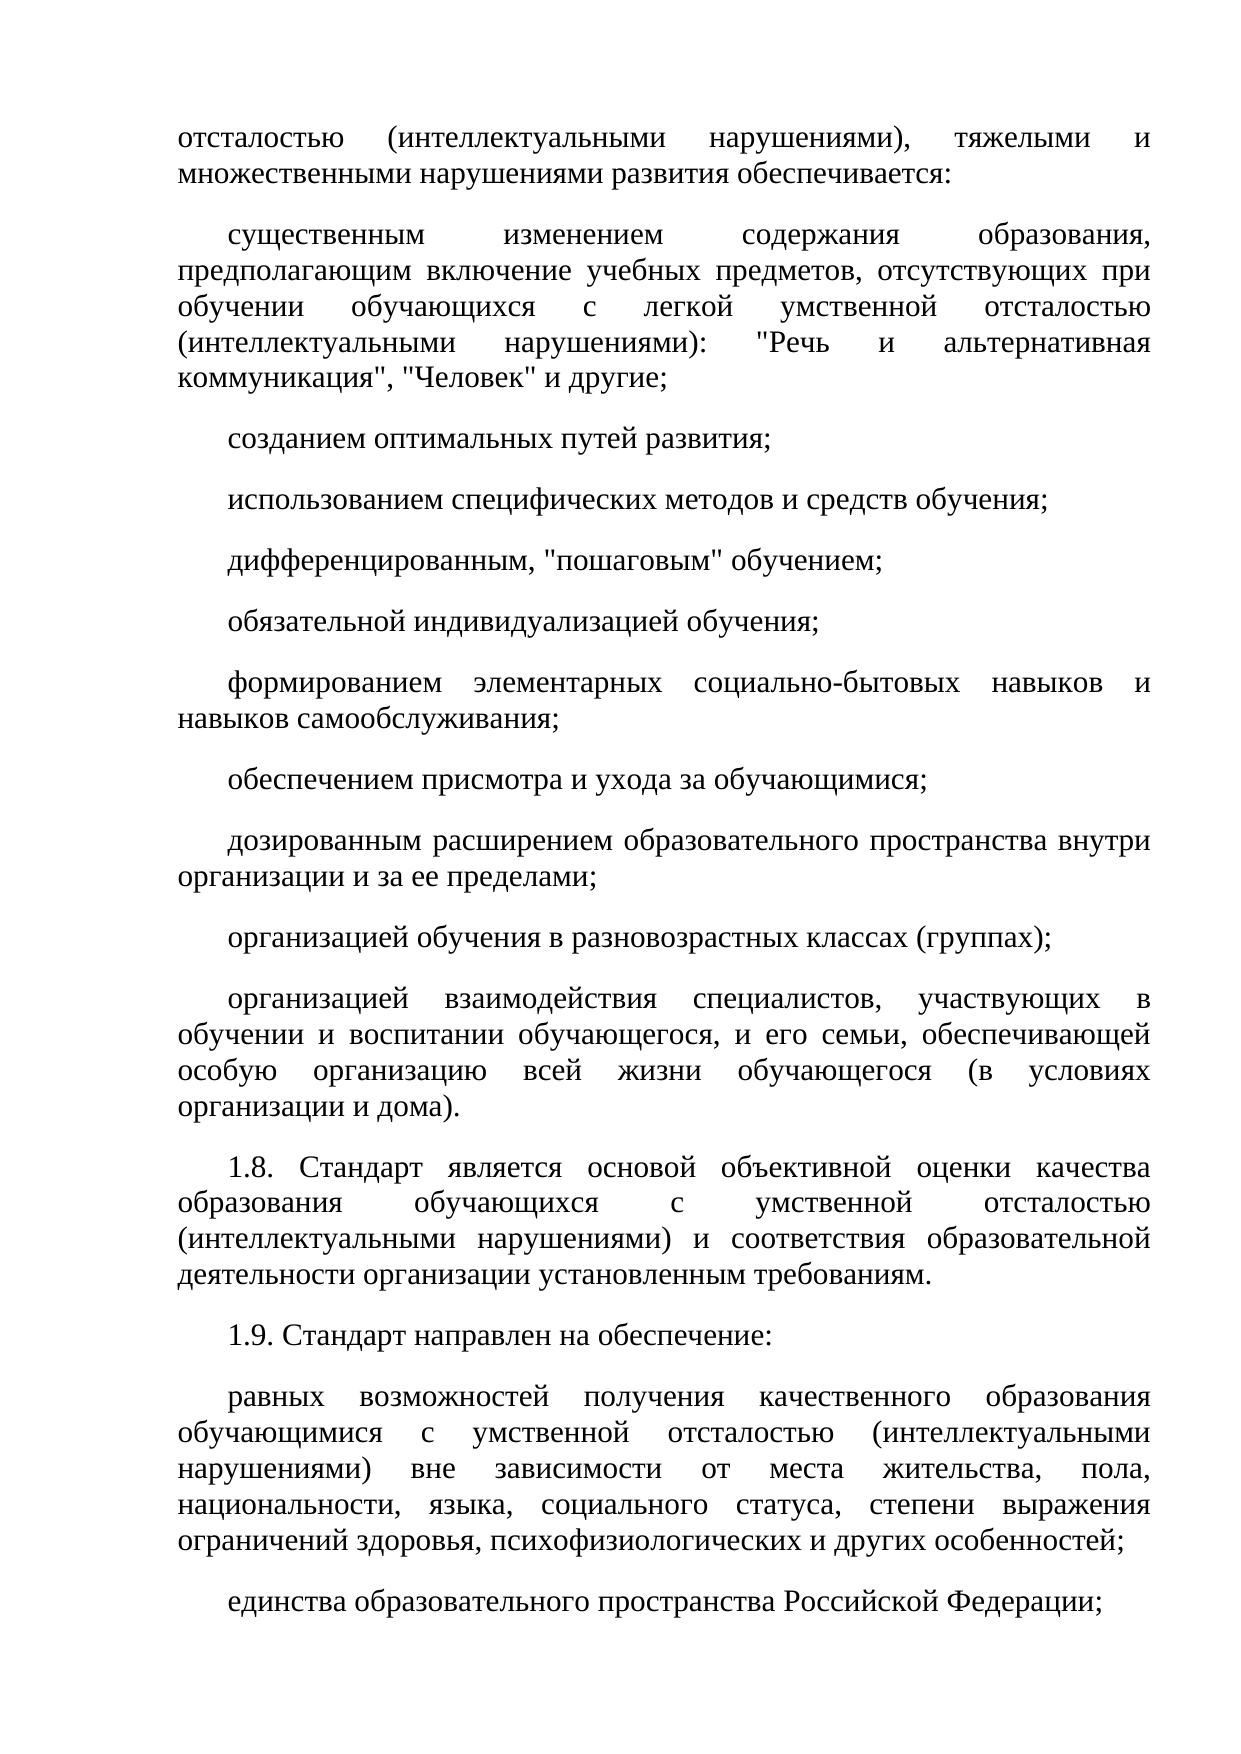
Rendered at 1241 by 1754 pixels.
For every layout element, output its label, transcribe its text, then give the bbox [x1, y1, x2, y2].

text обеспечением присмотра и ухода за обучающимися; [177, 760, 1152, 796]
text формированием элементарных социально-бытовых навыков и навыков самообслуживания; [177, 663, 1152, 735]
text использованием специфических методов и средств обучения; [177, 481, 1152, 517]
text существенным изменением содержания образования, предполагающим включение учебных предметов, отсутствующих при обучении обучающихся с легкой умственной отсталостью (интеллектуальными нарушениями): "Речь и альтернативная коммуникация", "Человек" и другие; [177, 215, 1152, 395]
text обязательной индивидуализацией обучения; [177, 602, 1152, 638]
text 1.8. Стандарт является основой объективной оценки качества образования обучающихся с умственной отсталостью (интеллектуальными нарушениями) и соответствия образовательной деятельности организации установленным требованиям. [177, 1148, 1152, 1292]
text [177, 118, 1152, 190]
text созданием оптимальных путей развития; [177, 420, 1152, 456]
text единства образовательного пространства Российской Федерации; [177, 1582, 1152, 1618]
text организацией взаимодействия специалистов, участвующих в обучении и воспитании обучающегося, и его семьи, обеспечивающей особую организацию всей жизни обучающегося (в условиях организации и дома). [177, 979, 1152, 1123]
text 1.9. Стандарт направлен на обеспечение: [177, 1317, 1152, 1352]
text организацией обучения в разновозрастных классах (группах); [177, 918, 1152, 954]
text дозированным расширением образовательного пространства внутри организации и за ее пределами; [177, 821, 1152, 893]
text равных возможностей получения качественного образования обучающимися с умственной отсталостью (интеллектуальными нарушениями) вне зависимости от места жительства, пола, национальности, языка, социального статуса, степени выражения ограничений здоровья, психофизиологических и других особенностей; [177, 1377, 1152, 1557]
text дифференцированным, "пошаговым" обучением; [177, 542, 1152, 577]
